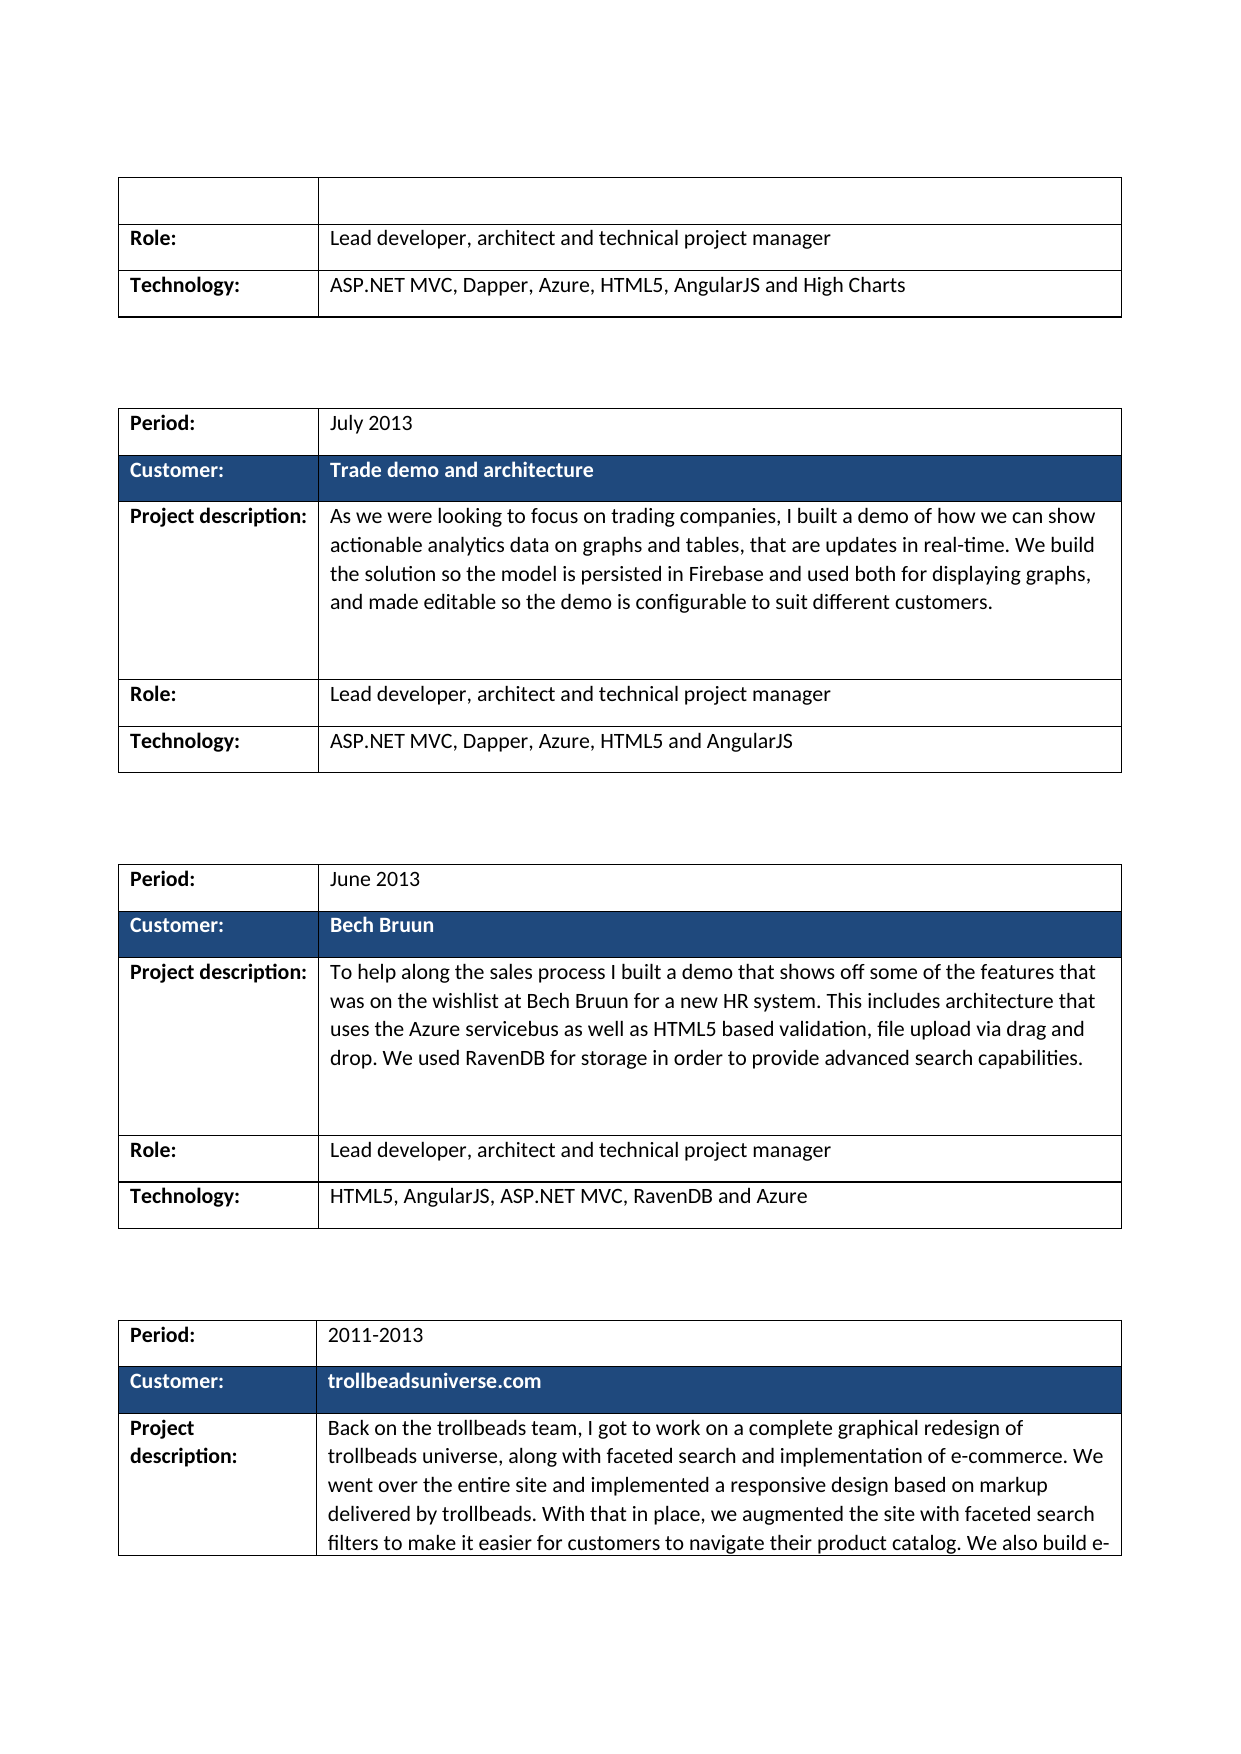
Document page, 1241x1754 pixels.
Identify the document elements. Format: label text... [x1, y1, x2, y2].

table_cell As we were looking to focus on trading companies, I built a demo of how we can show actionable analytics data on graphs and tables, that are updates in real-time. We build the solution so the model is persisted in Firebase and used both for displaying graphs, and made editable so the demo is configurable to suit different customers. [319, 502, 1121, 679]
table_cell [319, 178, 1121, 223]
table_header Period: [119, 865, 318, 911]
table_cell Technology: [119, 1183, 318, 1228]
table_cell ASP.NET MVC, Dapper, Azure, HTML5 and AngularJS [319, 727, 1121, 772]
table_cell Trade demo and architecture [319, 456, 1121, 501]
table_cell Customer: [119, 1367, 316, 1413]
table_cell trollbeadsuniverse.com [317, 1367, 1121, 1413]
table_cell Role: [119, 1136, 318, 1181]
table_cell Lead developer, architect and technical project manager [319, 225, 1121, 270]
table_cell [119, 178, 318, 223]
table_cell Customer: [119, 912, 318, 957]
table_cell Project description: [119, 958, 318, 1135]
table_cell Technology: [119, 727, 318, 772]
table_cell Customer: [119, 456, 318, 501]
table_cell HTML5, AngularJS, ASP.NET MVC, RavenDB and Azure [319, 1183, 1121, 1228]
table_cell ASP.NET MVC, Dapper, Azure, HTML5, AngularJS and High Charts [319, 271, 1121, 316]
table_cell Role: [119, 225, 318, 270]
table_cell Bech Bruun [319, 912, 1121, 957]
table_cell Technology: [119, 271, 318, 316]
table_cell Project description: [119, 502, 318, 679]
table_cell To help along the sales process I built a demo that shows off some of the features that was on the wishlist at Bech Bruun for a new HR system. This includes architecture that uses the Azure servicebus as well as HTML5 based validation, file upload via drag and drop. We used RavenDB for storage in order to provide advanced search capabilities. [319, 958, 1121, 1135]
table_header Period: [119, 1321, 316, 1366]
table_cell Lead developer, architect and technical project manager [319, 1136, 1121, 1181]
table_cell Role: [119, 680, 318, 726]
table_header Period: [119, 409, 318, 455]
table_header 2011-2013 [317, 1321, 1121, 1366]
table_cell Lead developer, architect and technical project manager [319, 680, 1121, 726]
table_header July 2013 [319, 409, 1121, 455]
table_header June 2013 [319, 865, 1121, 911]
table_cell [317, 1414, 1121, 1555]
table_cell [119, 1414, 316, 1555]
